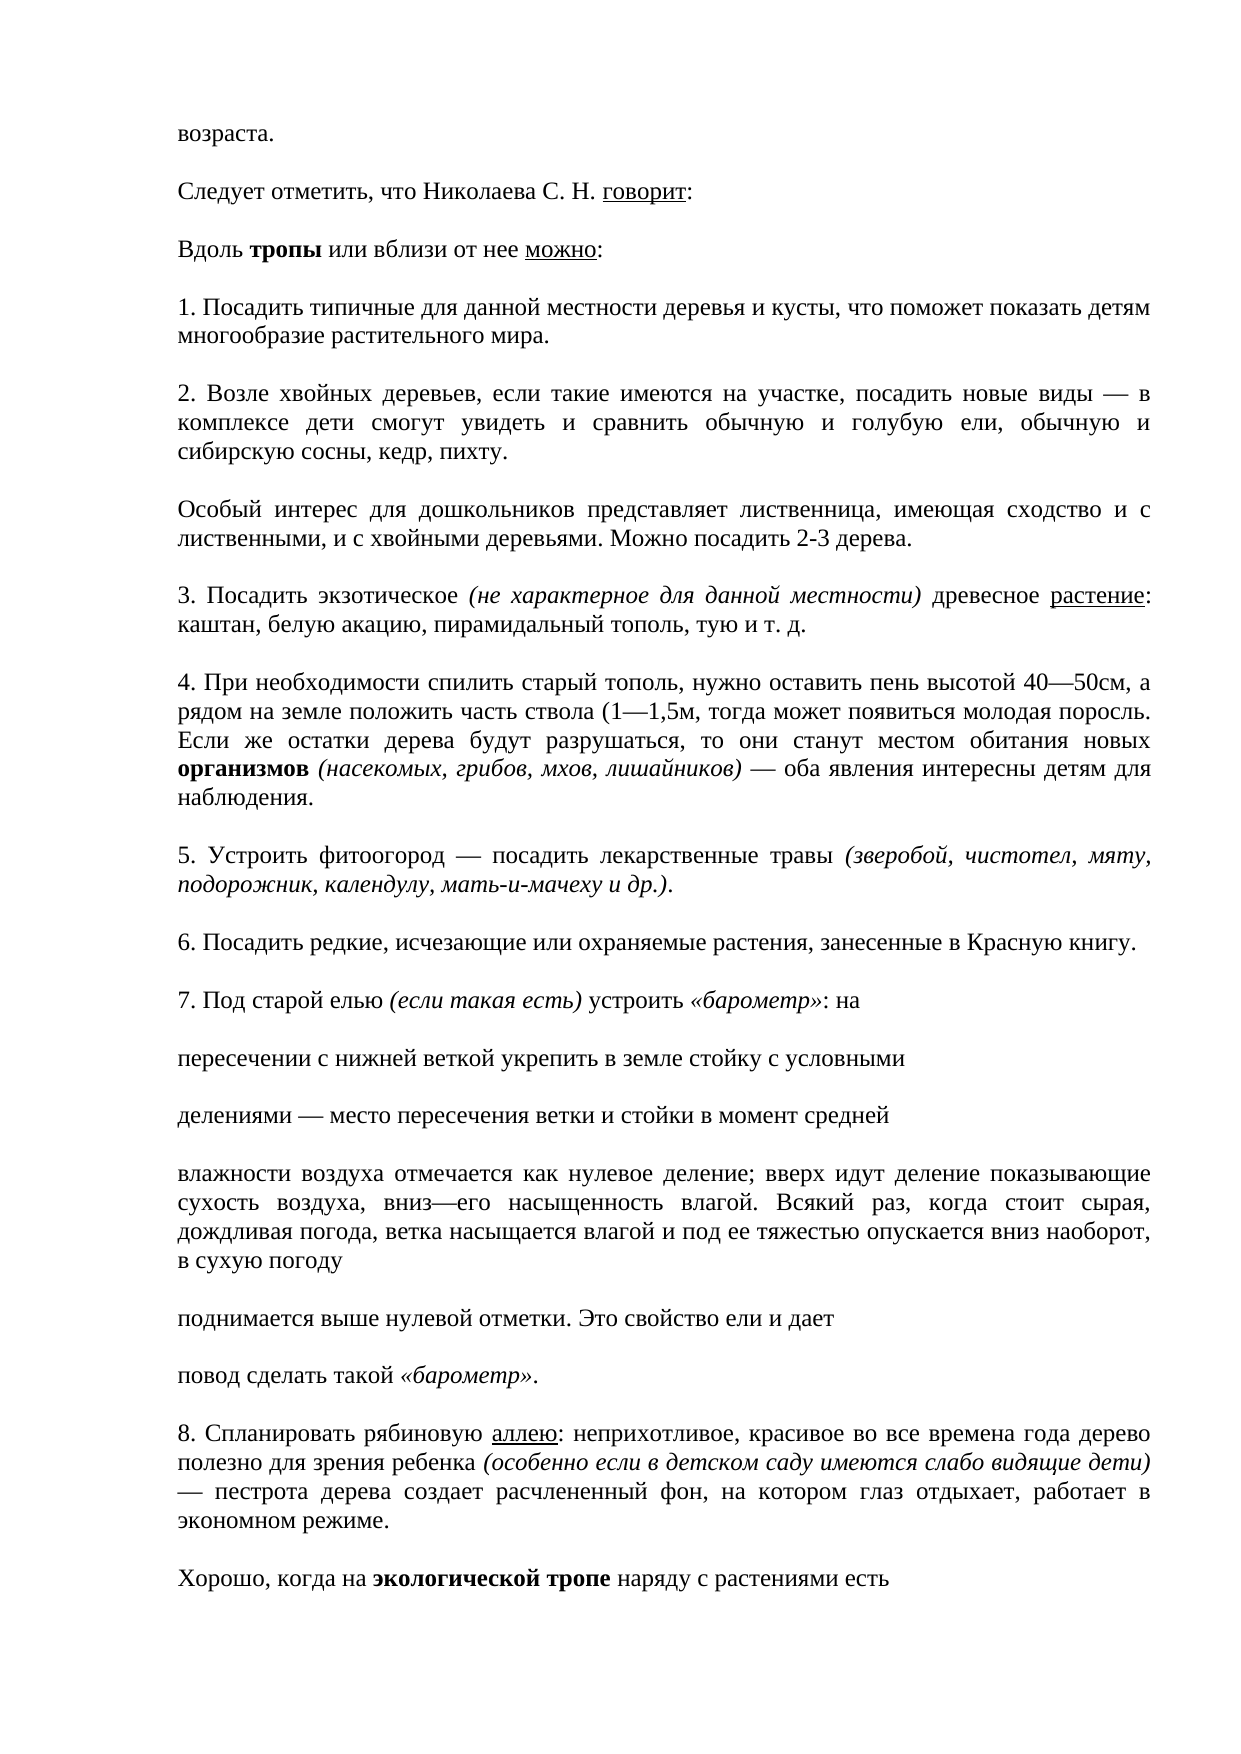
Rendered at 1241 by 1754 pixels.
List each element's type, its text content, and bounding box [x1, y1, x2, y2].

text влажности воздуха отмечается как нулевое деление; вверх идут деление показывающие сухость воздуха, вниз—его насыщенность влагой. Всякий раз, когда стоит сырая, дождливая погода, ветка насыщается влагой и под ее тяжестью опускается вниз наоборот, в сухую погоду [177, 1158, 1152, 1273]
text 3. Посадить экзотическое (не характерное для данной местности) древесное растение: каштан, белую акацию, пирамидальный тополь, тую и т. д. [177, 581, 1152, 638]
text пересечении с нижней веткой укрепить в земле стойку с условными [177, 1043, 1152, 1071]
text 5. Устроить фитоогород — посадить лекарственные травы (зверобой, чистотел, мяту, подорожник, календулу, мать-и-мачеху и др.). [177, 840, 1152, 898]
text поднимается выше нулевой отметки. Это свойство ели и дает [177, 1303, 1152, 1331]
text повод сделать такой «барометр». [177, 1361, 1152, 1389]
text 6. Посадить редкие, исчезающие или охраняемые растения, занесенные в Красную книгу. [177, 927, 1152, 956]
text Особый интерес для дошкольников представляет лиственница, имеющая сходство и с лиственными, и с хвойными деревьями. Можно посадить 2-3 дерева. [177, 494, 1152, 551]
text 7. Под старой елью (если такая есть) устроить «барометр»: на [177, 985, 1152, 1013]
text Вдоль тропы или вблизи от нее можно: [177, 234, 1152, 263]
text 1. Посадить типичные для данной местности деревья и кусты, что поможет показать детям многообразие растительного мира. [177, 292, 1152, 349]
text 4. При необходимости спилить старый тополь, нужно оставить пень высотой 40—50см, а рядом на земле положить часть ствола (1—1,5м, тогда может появиться молодая поросль. Если же остатки дерева будут разрушаться, то они станут местом обитания новых организмов (насекомых, грибов, мхов, лишайников) — оба явления интересны детям для наблюдения. [177, 667, 1152, 811]
text возраста. [177, 118, 1152, 147]
text делениями — место пересечения ветки и стойки в момент средней [177, 1101, 1152, 1129]
text 2. Возле хвойных деревьев, если такие имеются на участке, посадить новые виды — в комплексе дети смогут увидеть и сравнить обычную и голубую ели, обычную и сибирскую сосны, кедр, пихту. [177, 378, 1152, 465]
text Хорошо, когда на экологической тропе наряду с растениями есть [177, 1563, 1152, 1591]
text Следует отметить, что Николаева С. Н. говорит: [177, 176, 1152, 205]
text 8. Спланировать рябиновую аллею: неприхотливое, красивое во все времена года дерево полезно для зрения ребенка (особенно если в детском саду имеются слабо видящие дети) — пестрота дерева создает расчлененный фон, на котором глаз отдыхает, работает в экономном режиме. [177, 1418, 1152, 1533]
